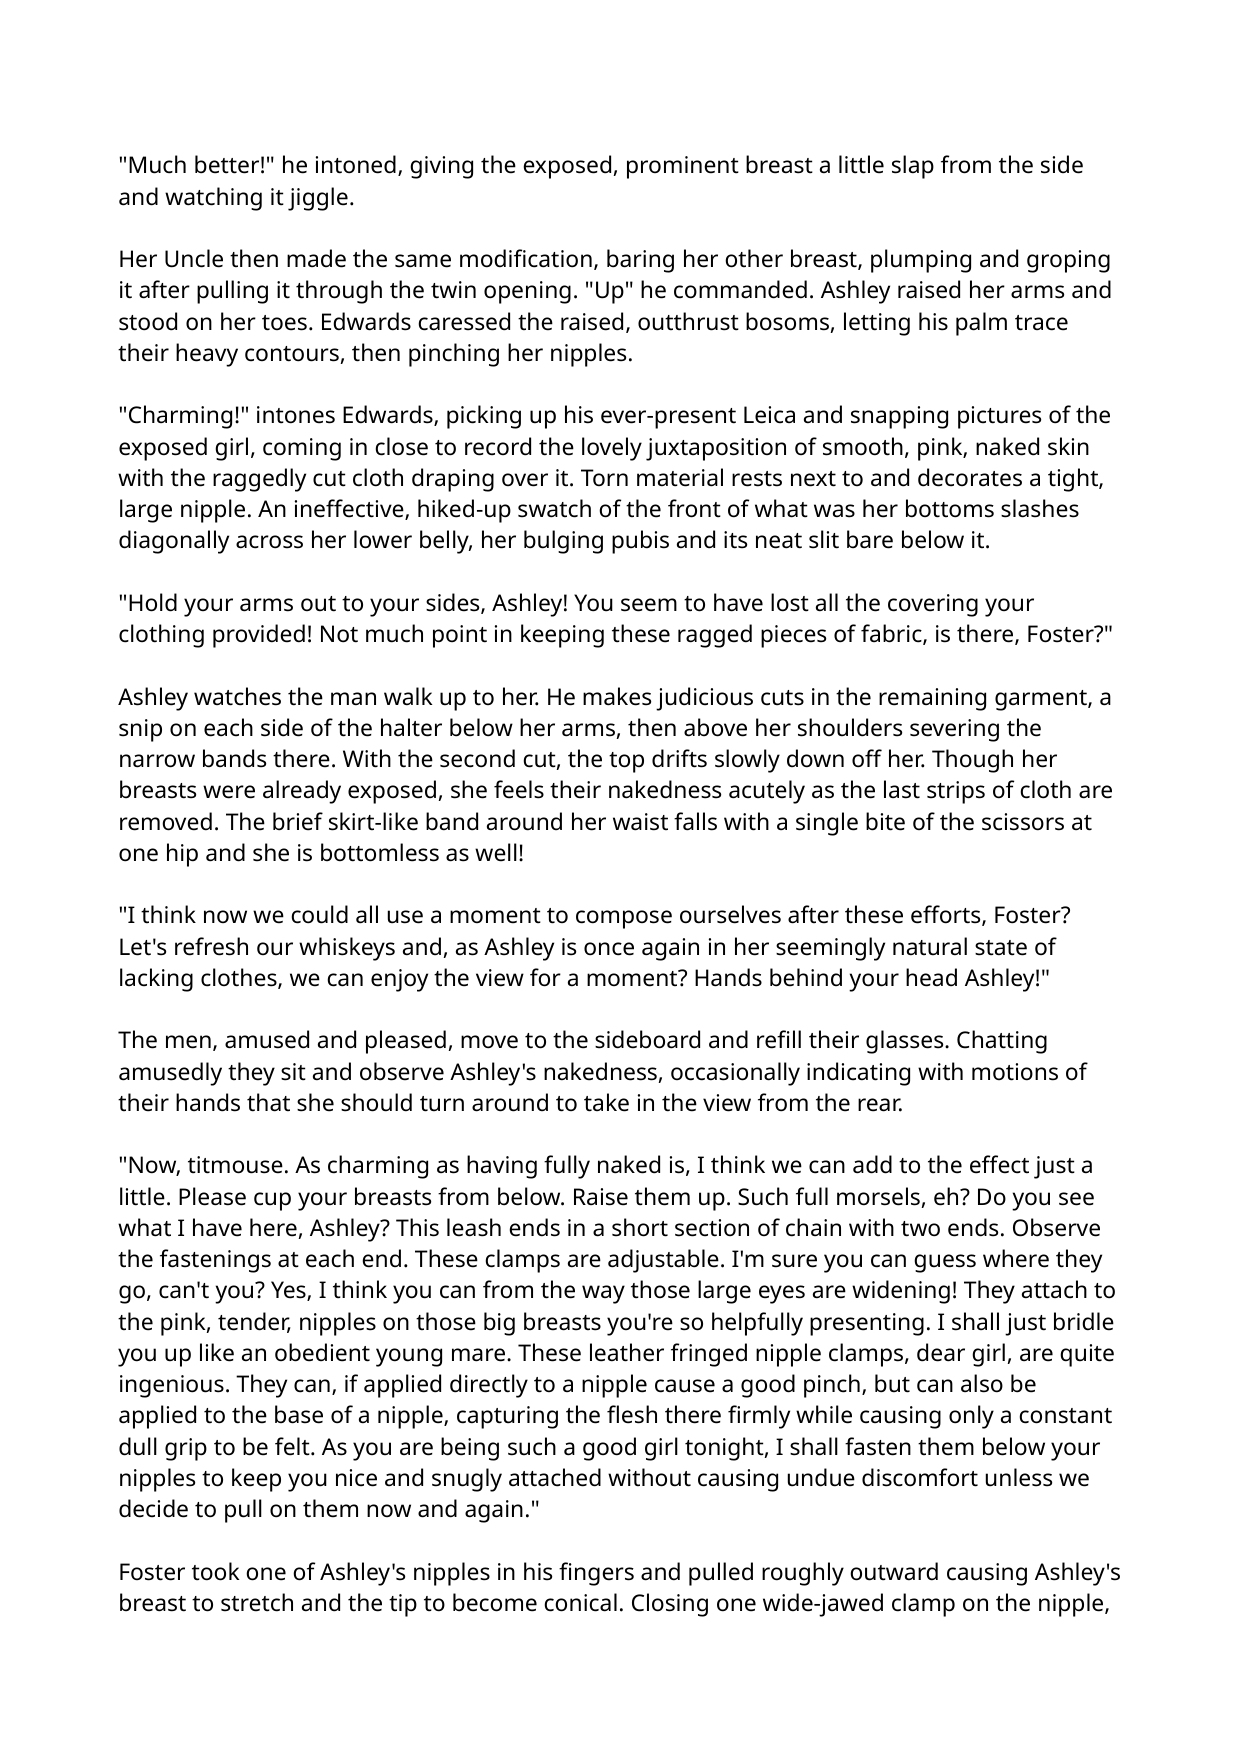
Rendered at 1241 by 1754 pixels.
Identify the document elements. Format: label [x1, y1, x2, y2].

text [118, 118, 1122, 1618]
